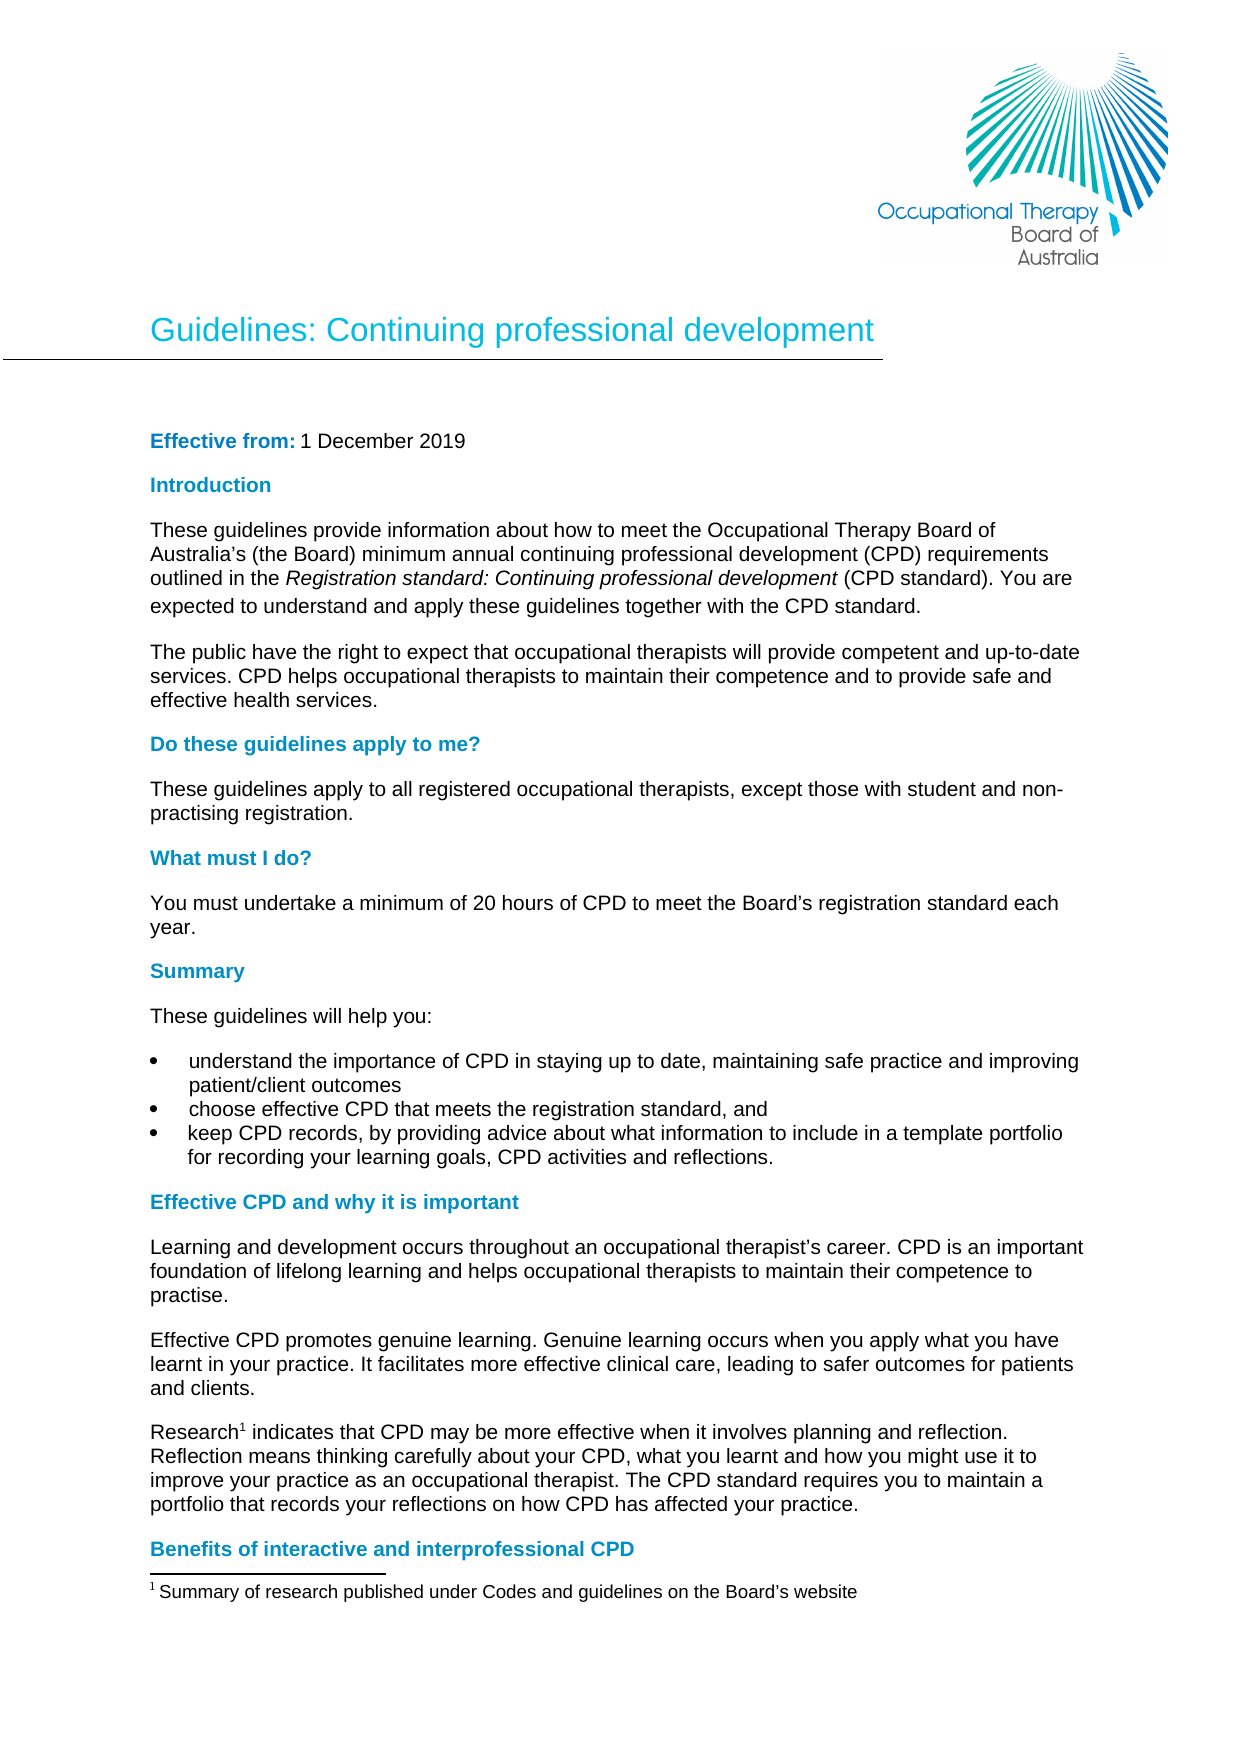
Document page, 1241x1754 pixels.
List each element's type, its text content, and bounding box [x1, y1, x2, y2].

subtitle Benefits of interactive and interprofessional CPD [150, 1537, 1090, 1561]
text These guidelines provide information about how to meet the Occupational Therapy Board of Australia’s (the Board) minimum annual continuing professional development (CPD) requirements outlined in the Registration standard: Continuing professional development (CPD standard). You are expected to understand and apply these guidelines together with the CPD standard. [150, 518, 1090, 619]
text The public have the right to expect that occupational therapists will provide competent and up-to-date services. CPD helps occupational therapists to maintain their competence and to provide safe and effective health services. [150, 639, 1090, 711]
text choose effective CPD that meets the registration standard, and [150, 1097, 1090, 1121]
text Effective CPD promotes genuine learning. Genuine learning occurs when you apply what you have learnt in your practice. It facilitates more effective clinical care, leading to safer outcomes for patients and clients. [150, 1327, 1090, 1399]
subtitle Introduction [150, 473, 1090, 497]
subtitle Effective CPD and why it is important [150, 1190, 1090, 1214]
subtitle What must I do? [150, 846, 1090, 870]
text These guidelines apply to all registered occupational therapists, except those with student and non-practising registration. [150, 777, 1090, 825]
text Learning and development occurs throughout an occupational therapist’s career. CPD is an important foundation of lifelong learning and helps occupational therapists to maintain their competence to practise. [150, 1235, 1090, 1307]
text These guidelines will help you: [150, 1004, 1090, 1028]
subtitle Do these guidelines apply to me? [150, 732, 1090, 756]
text keep CPD records, by providing advice about what information to include in a template portfolio for recording your learning goals, CPD activities and reflections. [150, 1121, 1090, 1169]
title Guidelines: Continuing professional development [150, 310, 1090, 348]
text You must undertake a minimum of 20 hours of CPD to meet the Board’s registration standard each year. [150, 891, 1090, 938]
text Research indicates that CPD may be more effective when it involves planning and reflection. Reflection means thinking carefully about your CPD, what you learnt and how you might use it to improve your practice as an occupational therapist. The CPD standard requires you to maintain a portfolio that records your reflections on how CPD has affected your practice. [150, 1420, 1090, 1516]
text understand the importance of CPD in staying up to date, maintaining safe practice and improving patient/client outcomes [150, 1049, 1090, 1097]
text Effective from: 1 December 2019 [150, 428, 1090, 452]
subtitle Summary [150, 959, 1090, 983]
picture [878, 53, 1169, 265]
